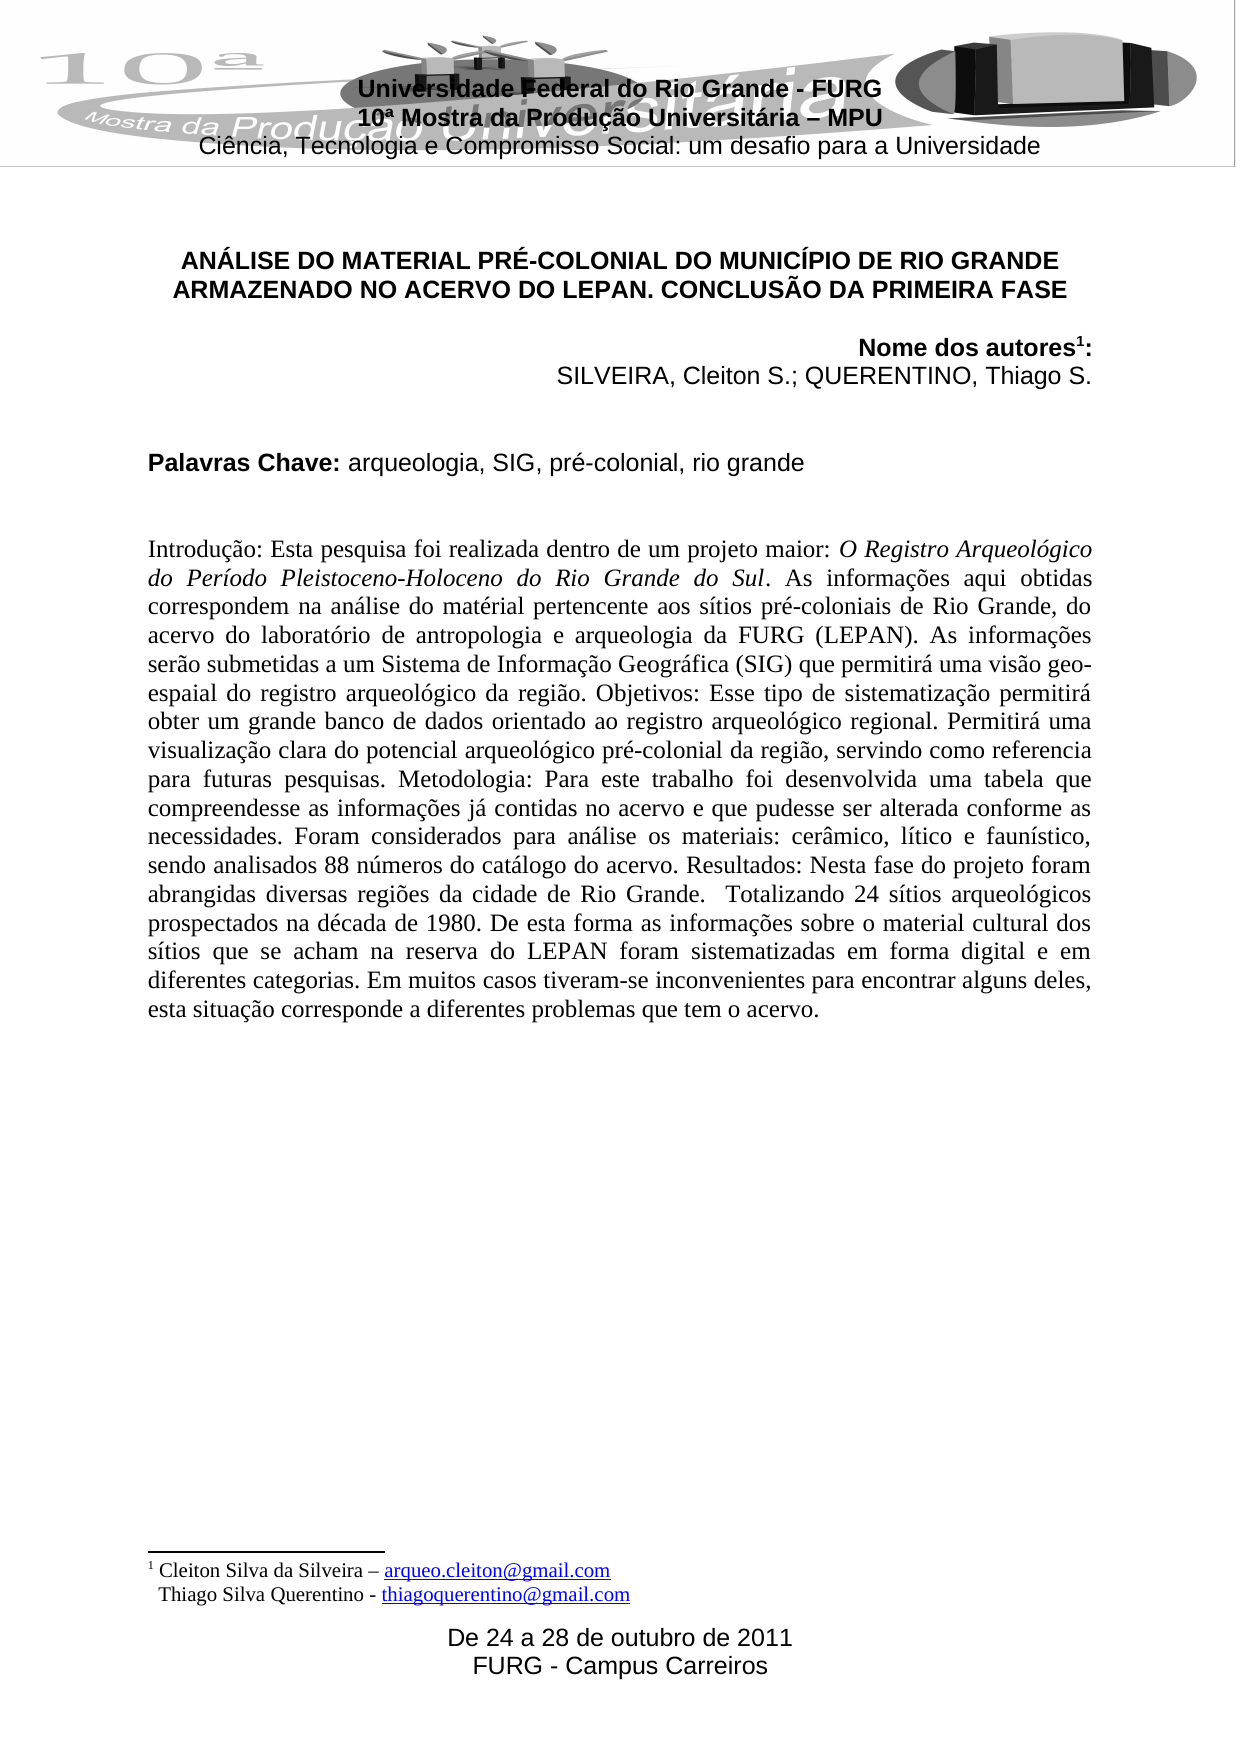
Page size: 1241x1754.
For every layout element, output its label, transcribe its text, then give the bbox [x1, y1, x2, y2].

text Nome dos autores: [148, 333, 1092, 361]
text SILVEIRA, Cleiton S.; QUERENTINO, Thiago S. [148, 361, 1092, 390]
text Introdução: Esta pesquisa foi realizada dentro de um projeto maior: O Registro Arqueológico do Período Pleistoceno-Holoceno do Rio Grande do Sul. As informações aqui obtidas correspondem na análise do matérial pertencente aos sítios pré-coloniais de Rio Grande, do acervo do laboratório de antropologia e arqueologia da FURG (LEPAN). As informações serão submetidas a um Sistema de Informação Geográfica (SIG) que permitirá uma visão geo-espaial do registro arqueológico da região. Objetivos: Esse tipo de sistematização permitirá obter um grande banco de dados orientado ao registro arqueológico regional. Permitirá uma visualização clara do potencial arqueológico pré-colonial da região, servindo como referencia para futuras pesquisas. Metodologia: Para este trabalho foi desenvolvida uma tabela que compreendesse as informações já contidas no acervo e que pudesse ser alterada conforme as necessidades. Foram considerados para análise os materiais: cerâmico, lítico e faunístico, sendo analisados 88 números do catálogo do acervo. Resultados: Nesta fase do projeto foram abrangidas diversas regiões da cidade de Rio Grande. Totalizando 24 sítios arqueológicos prospectados na década de 1980. De esta forma as informações sobre o material cultural dos sítios que se acham na reserva do LEPAN foram sistematizadas em forma digital e em diferentes categorias. Em muitos casos tiveram-se inconvenientes para encontrar alguns deles, esta situação corresponde a diferentes problemas que tem o acervo. [148, 534, 1092, 1023]
picture [0, 0, 1236, 167]
text ANÁLISE DO MATERIAL PRÉ-COLONIAL DO MUNICÍPIO DE RIO GRANDE ARMAZENADO NO ACERVO DO LEPAN. CONCLUSÃO DA PRIMEIRA FASE [148, 246, 1092, 304]
text Palavras Chave: arqueologia, SIG, pré-colonial, rio grande [148, 448, 1092, 476]
